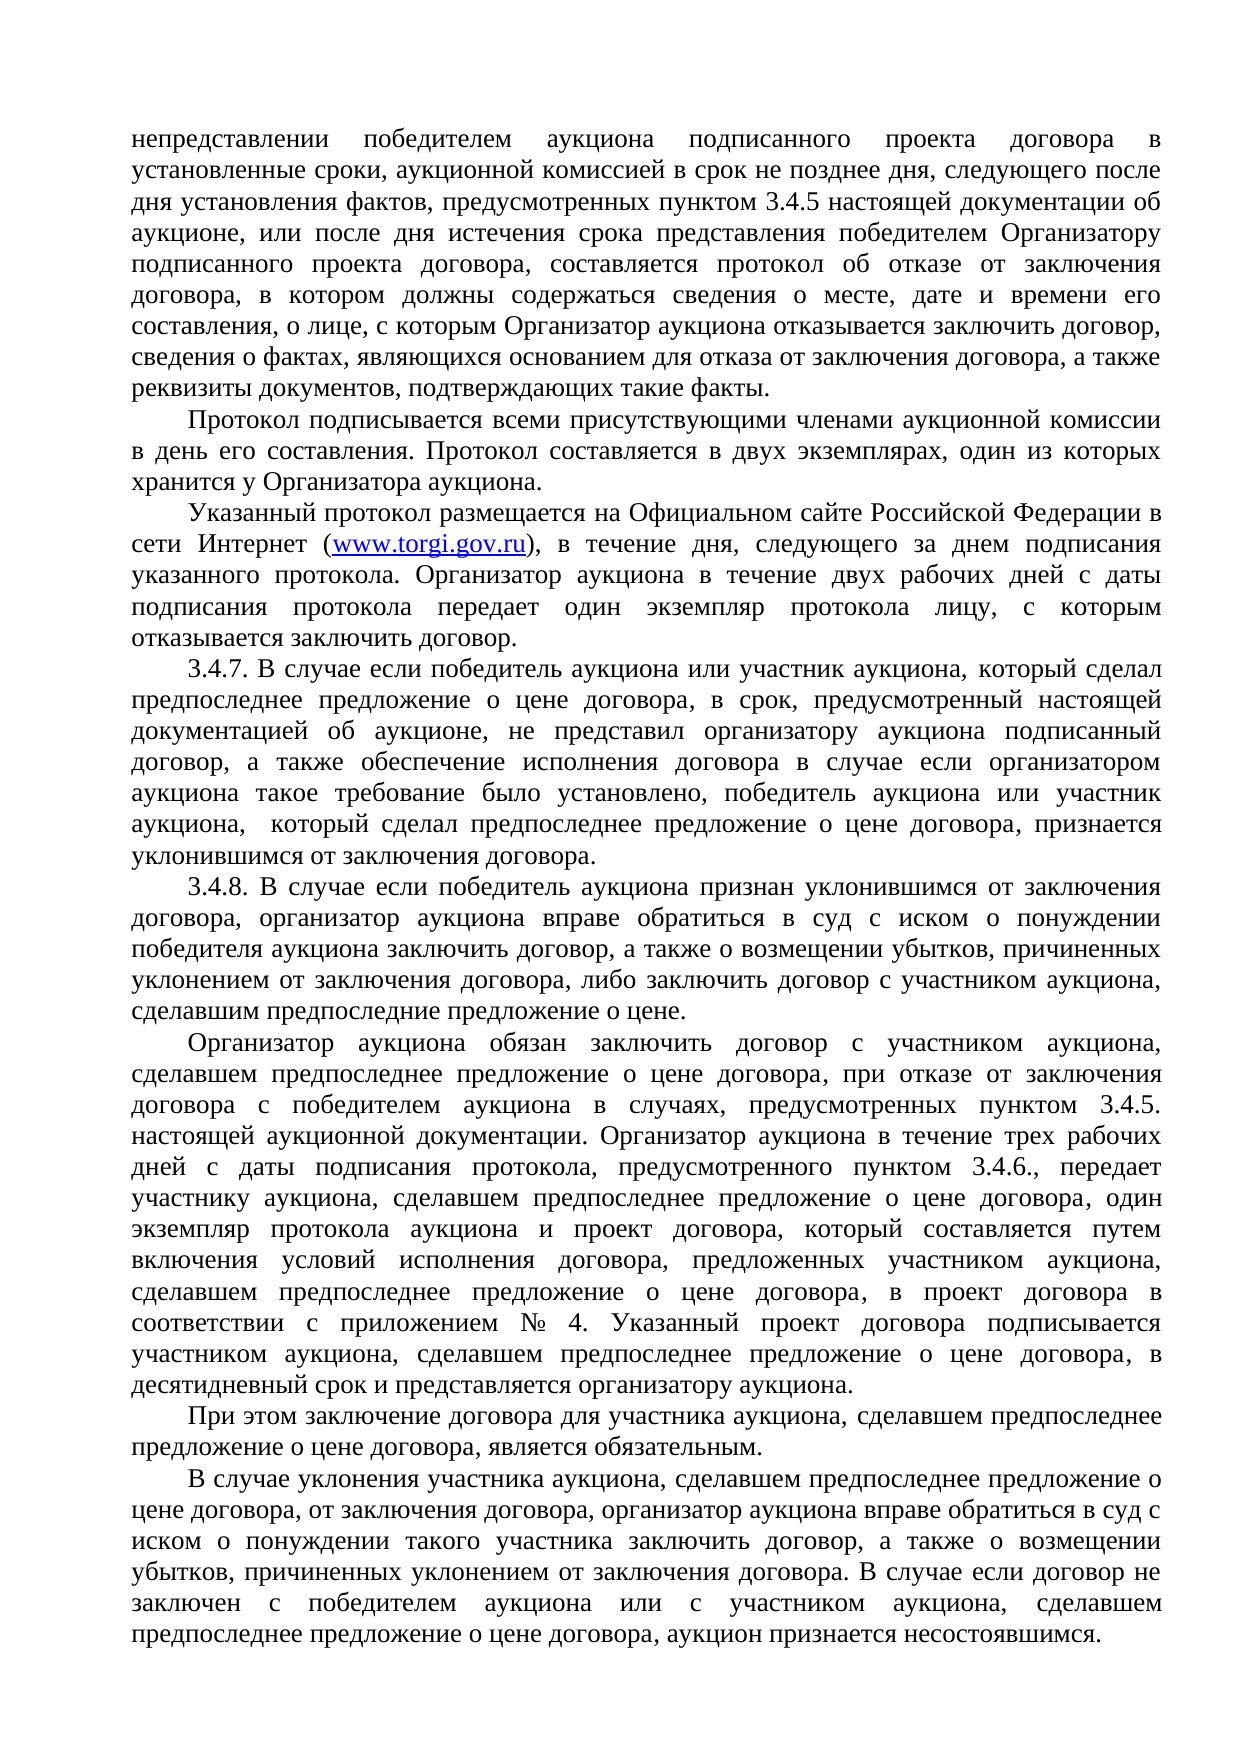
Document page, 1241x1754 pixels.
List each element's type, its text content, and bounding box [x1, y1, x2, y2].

text В случае уклонения участника аукциона, сделавшем предпоследнее предложение о цене договора, от заключения договора, организатор аукциона вправе обратиться в суд с иском о понуждении такого участника заключить договор, а также о возмещении убытков, причиненных уклонением от заключения договора. В случае если договор не заключен с победителем аукциона или с участником аукциона, сделавшем предпоследнее предложение о цене договора, аукцион признается несостоявшимся. [131, 1462, 1162, 1648]
text 3.4.8. В случае если победитель аукциона признан уклонившимся от заключения договора, организатор аукциона вправе обратиться в суд с иском о понуждении победителя аукциона заключить договор, а также о возмещении убытков, причиненных уклонением от заключения договора, либо заключить договор с участником аукциона, сделавшим предпоследние предложение о цене. [131, 870, 1162, 1026]
text 3.4.7. В случае если победитель аукциона или участник аукциона, который сделал предпоследнее предложение о цене договора, в срок, предусмотренный настоящей документацией об аукционе, не представил организатору аукциона подписанный договор, а также обеспечение исполнения договора в случае если организатором аукциона такое требование было установлено, победитель аукциона или участник аукциона, который сделал предпоследнее предложение о цене договора, признается уклонившимся от заключения договора. [131, 652, 1162, 870]
text При этом заключение договора для участника аукциона, сделавшем предпоследнее предложение о цене договора, является обязательным. [131, 1399, 1162, 1462]
text Указанный протокол размещается на Официальном сайте Российской Федерации в сети Интернет (www.torgi.gov.ru), в течение дня, следующего за днем подписания указанного протокола. Организатор аукциона в течение двух рабочих дней с даты подписания протокола передает один экземпляр протокола лицу, с которым отказывается заключить договор. [131, 496, 1162, 652]
text Организатор аукциона обязан заключить договор с участником аукциона, сделавшем предпоследнее предложение о цене договора, при отказе от заключения договора с победителем аукциона в случаях, предусмотренных пунктом 3.4.5. настоящей аукционной документации. Организатор аукциона в течение трех рабочих дней с даты подписания протокола, предусмотренного пунктом 3.4.6., передает участнику аукциона, сделавшем предпоследнее предложение о цене договора, один экземпляр протокола аукциона и проект договора, который составляется путем включения условий исполнения договора, предложенных участником аукциона, сделавшем предпоследнее предложение о цене договора, в проект договора в соответствии с приложением № 4. Указанный проект договора подписывается участником аукциона, сделавшем предпоследнее предложение о цене договора, в десятидневный срок и представляется организатору аукциона. [131, 1026, 1162, 1399]
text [131, 122, 1162, 403]
text Протокол подписывается всеми присутствующими членами аукционной комиссии в день его составления. Протокол составляется в двух экземплярах, один из которых хранится у Организатора аукциона. [131, 403, 1162, 496]
